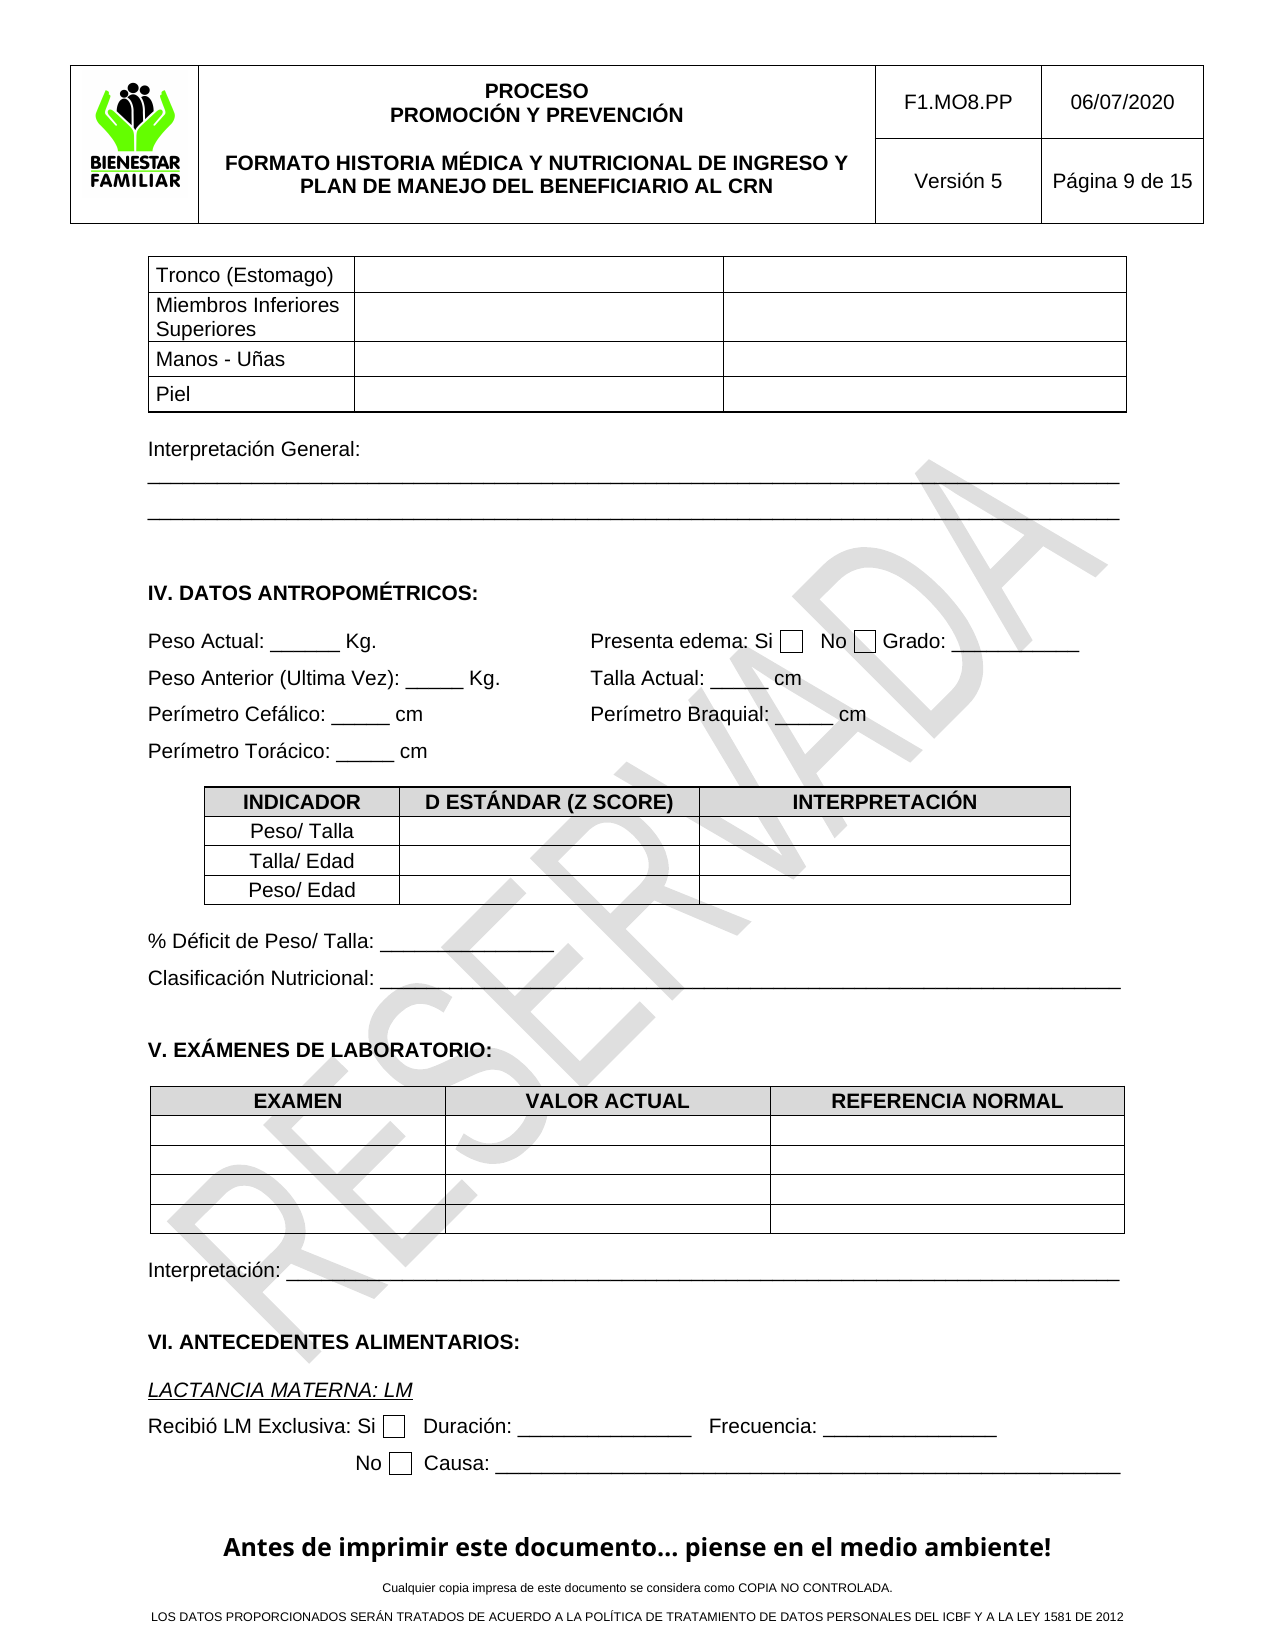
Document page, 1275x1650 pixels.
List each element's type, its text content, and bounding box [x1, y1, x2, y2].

table_cell Peso/ Edad [205, 876, 399, 904]
text Peso Anterior (Ultima Vez): _____ Kg. Talla Actual: _____ cm [148, 666, 1127, 689]
table_cell [724, 293, 1126, 341]
table_header INTERPRETACIÓN [700, 788, 1070, 816]
table_header EXAMEN [151, 1087, 445, 1115]
table_cell [151, 1146, 445, 1174]
text Interpretación: ________________________________________________________________________ [148, 1258, 1127, 1282]
table_cell [355, 342, 723, 376]
table_cell [724, 377, 1126, 411]
text IV. DATOS ANTROPOMÉTRICOS: [148, 581, 1127, 605]
table_header VALOR ACTUAL [446, 1087, 770, 1115]
text Interpretación General: ____________________________________________________________________________________ [148, 436, 1127, 484]
text LACTANCIA MATERNA: LM [148, 1378, 1127, 1402]
table_cell [400, 846, 699, 875]
table_cell Manos - Uñas [149, 342, 354, 376]
table_cell [151, 1116, 445, 1144]
text No Causa: ______________________________________________________ [148, 1451, 1127, 1475]
table_cell [771, 1116, 1124, 1144]
table_cell [446, 1205, 770, 1233]
text Perímetro Cefálico: _____ cm Perímetro Braquial: _____ cm [148, 702, 1127, 726]
table_cell Talla/ Edad [205, 846, 399, 875]
text Recibió LM Exclusiva: Si Duración: _______________ Frecuencia: _______________ [148, 1414, 1127, 1438]
text ____________________________________________________________________________________ [148, 497, 1127, 521]
table_cell Peso/ Talla [205, 817, 399, 845]
table_cell [151, 1175, 445, 1203]
table_cell [400, 876, 699, 904]
table_cell [700, 876, 1070, 904]
text Clasificación Nutricional: ________________________________________________________________ [148, 966, 1127, 990]
table_cell [355, 257, 723, 292]
table_cell [151, 1205, 445, 1233]
table_cell [400, 817, 699, 845]
table_cell [355, 293, 723, 341]
table_cell Miembros Inferiores Superiores [149, 293, 354, 341]
table_cell Piel [149, 377, 354, 411]
table_header D ESTÁNDAR (Z SCORE) [400, 788, 699, 816]
table_cell [700, 846, 1070, 875]
text V. EXÁMENES DE LABORATORIO: [148, 1038, 1127, 1062]
table_header INDICADOR [205, 788, 399, 816]
table_cell [724, 257, 1126, 292]
table_cell [355, 377, 723, 411]
picture [82, 70, 189, 198]
table_cell [771, 1146, 1124, 1174]
text Peso Actual: ______ Kg. Presenta edema: Si No Grado: ___________ [148, 629, 1127, 653]
text % Déficit de Peso/ Talla: _______________ [148, 929, 1127, 953]
table_cell [771, 1205, 1124, 1233]
text Perímetro Torácico: _____ cm [148, 738, 1127, 762]
table_cell [446, 1175, 770, 1203]
table_header REFERENCIA NORMAL [771, 1087, 1124, 1115]
table_cell [700, 817, 1070, 845]
table_cell [724, 342, 1126, 376]
text VI. ANTECEDENTES ALIMENTARIOS: [148, 1330, 1127, 1354]
table_cell [771, 1175, 1124, 1203]
table_cell [446, 1146, 770, 1174]
table_cell Tronco (Estomago) [149, 257, 354, 292]
table_cell [446, 1116, 770, 1144]
